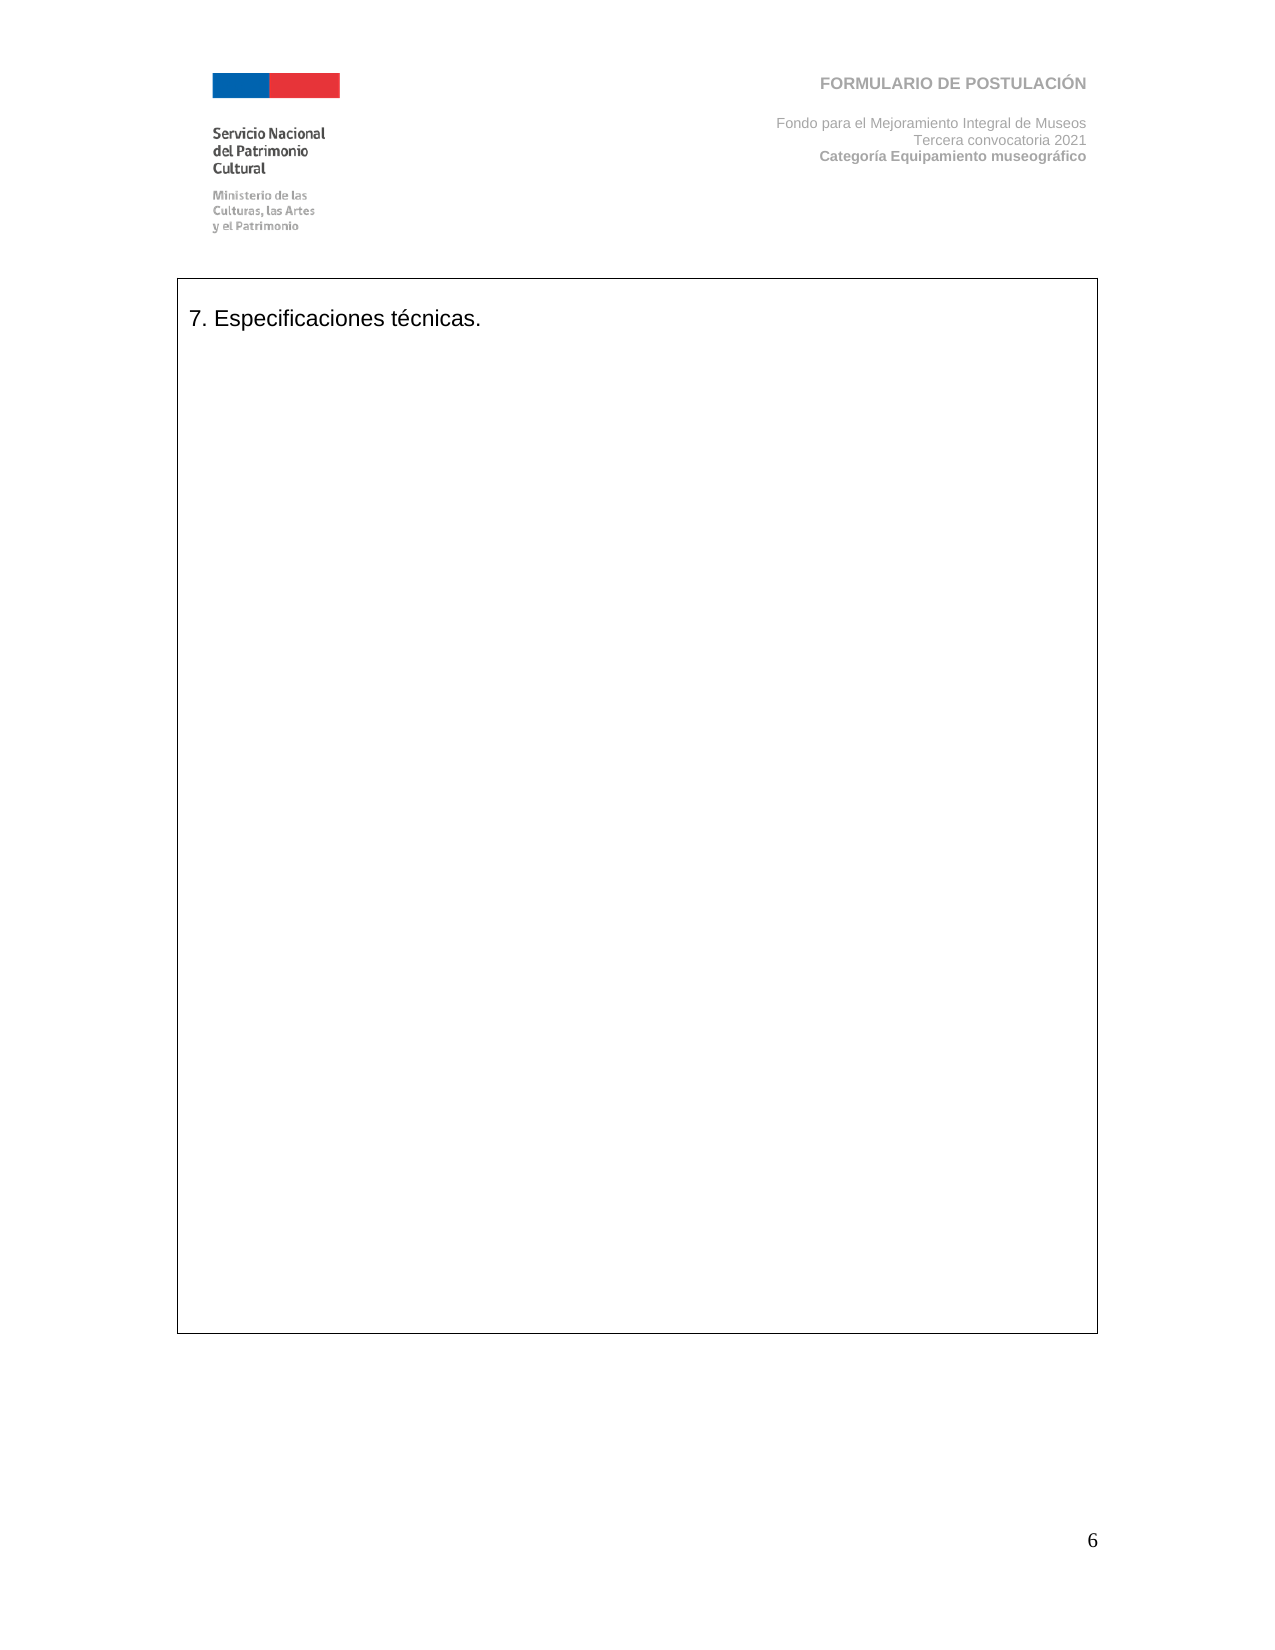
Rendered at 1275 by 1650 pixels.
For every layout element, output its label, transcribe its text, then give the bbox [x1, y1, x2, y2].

table_header 7. Especificaciones técnicas. [178, 279, 1097, 1333]
picture [188, 73, 366, 254]
